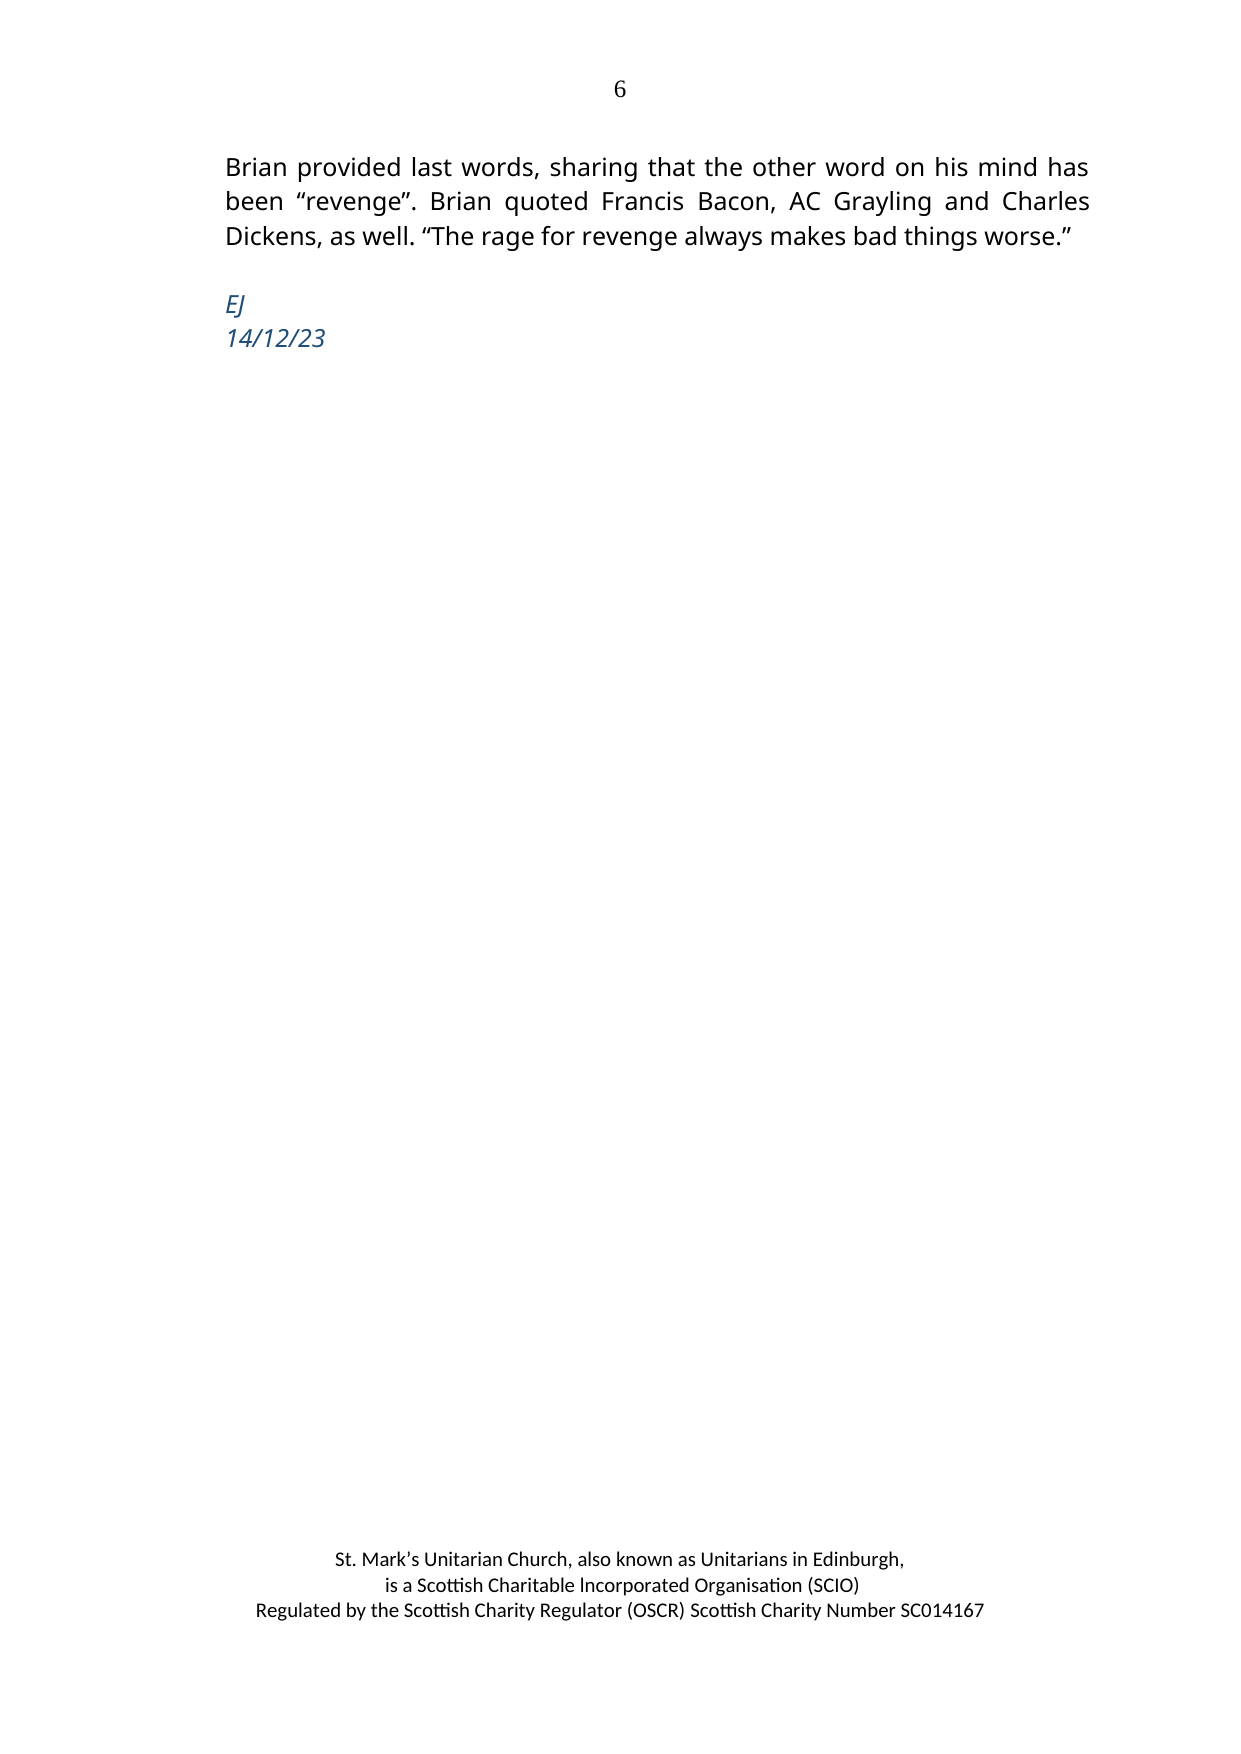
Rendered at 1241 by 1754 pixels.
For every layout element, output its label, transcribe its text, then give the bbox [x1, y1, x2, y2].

text 14/12/23 [150, 320, 1090, 354]
text Brian provided last words, sharing that the other word on his mind has been “revenge”. Brian quoted Francis Bacon, AC Grayling and Charles Dickens, as well. “The rage for revenge always makes bad things worse.” [225, 150, 1090, 252]
text EJ [150, 286, 1090, 320]
